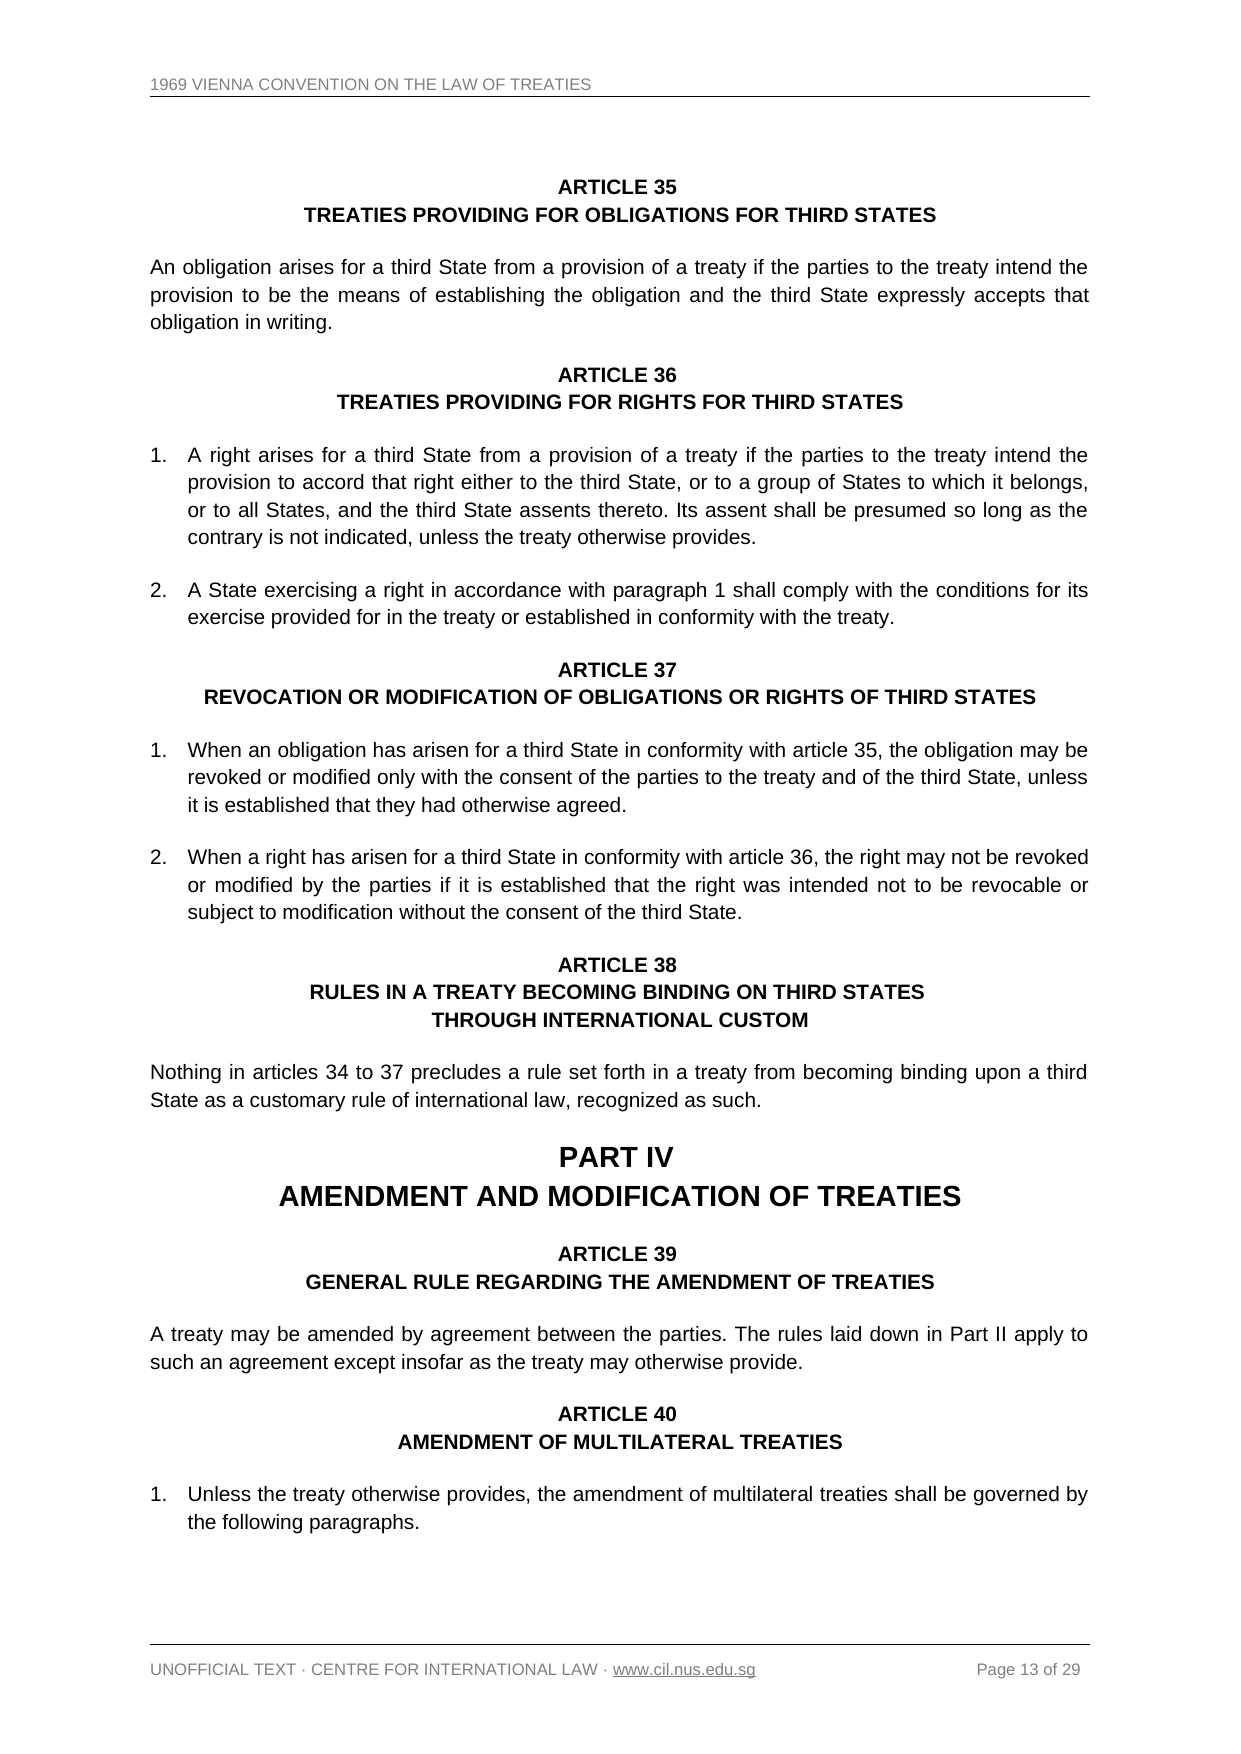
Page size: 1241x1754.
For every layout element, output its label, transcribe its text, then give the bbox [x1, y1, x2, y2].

subtitle PART IV AMENDMENT AND MODIFICATION OF TREATIES [150, 1140, 1090, 1212]
subtitle Article 38 Rules in A Treaty becoming Binding on Third States through International Custom [150, 952, 1090, 1031]
text A treaty may be amended by agreement between the parties. The rules laid down in Part II apply to such an agreement except insofar as the treaty may otherwise provide. [150, 1322, 1090, 1373]
list A State exercising a right in accordance with paragraph 1 shall comply with the conditions for its exercise provided for in the treaty or established in conformity with the treaty. [150, 577, 1090, 629]
subtitle Article 39 General Rule Regarding the Amendment of Treaties [150, 1242, 1090, 1293]
text Nothing in articles 34 to 37 precludes a rule set forth in a treaty from becoming binding upon a third State as a customary rule of international law, recognized as such. [150, 1060, 1090, 1111]
list Unless the treaty otherwise provides, the amendment of multilateral treaties shall be governed by the following paragraphs. [150, 1482, 1090, 1533]
list When a right has arisen for a third State in conformity with article 36, the right may not be revoked or modified by the parties if it is established that the right was intended not to be revocable or subject to modification without the consent of the third State. [150, 845, 1090, 924]
list A right arises for a third State from a provision of a treaty if the parties to the treaty intend the provision to accord that right either to the third State, or to a group of States to which it belongs, or to all States, and the third State assents thereto. Its assent shall be presumed so long as the contrary is not indicated, unless the treaty otherwise provides. [150, 442, 1090, 549]
list When an obligation has arisen for a third State in conformity with article 35, the obligation may be revoked or modified only with the consent of the parties to the treaty and of the third State, unless it is established that they had otherwise agreed. [150, 737, 1090, 816]
text An obligation arises for a third State from a provision of a treaty if the parties to the treaty intend the provision to be the means of establishing the obligation and the third State expressly accepts that obligation in writing. [150, 255, 1090, 334]
subtitle Article 35 Treaties Providing for Obligations for Third States [150, 175, 1090, 226]
subtitle Article 36 Treaties Providing for Rights for Third States [150, 362, 1090, 414]
subtitle Article 40 Amendment of Multilateral Treaties [150, 1402, 1090, 1453]
subtitle Article 37 Revocation or Modification of Obligations or Rights of Third States [150, 657, 1090, 709]
